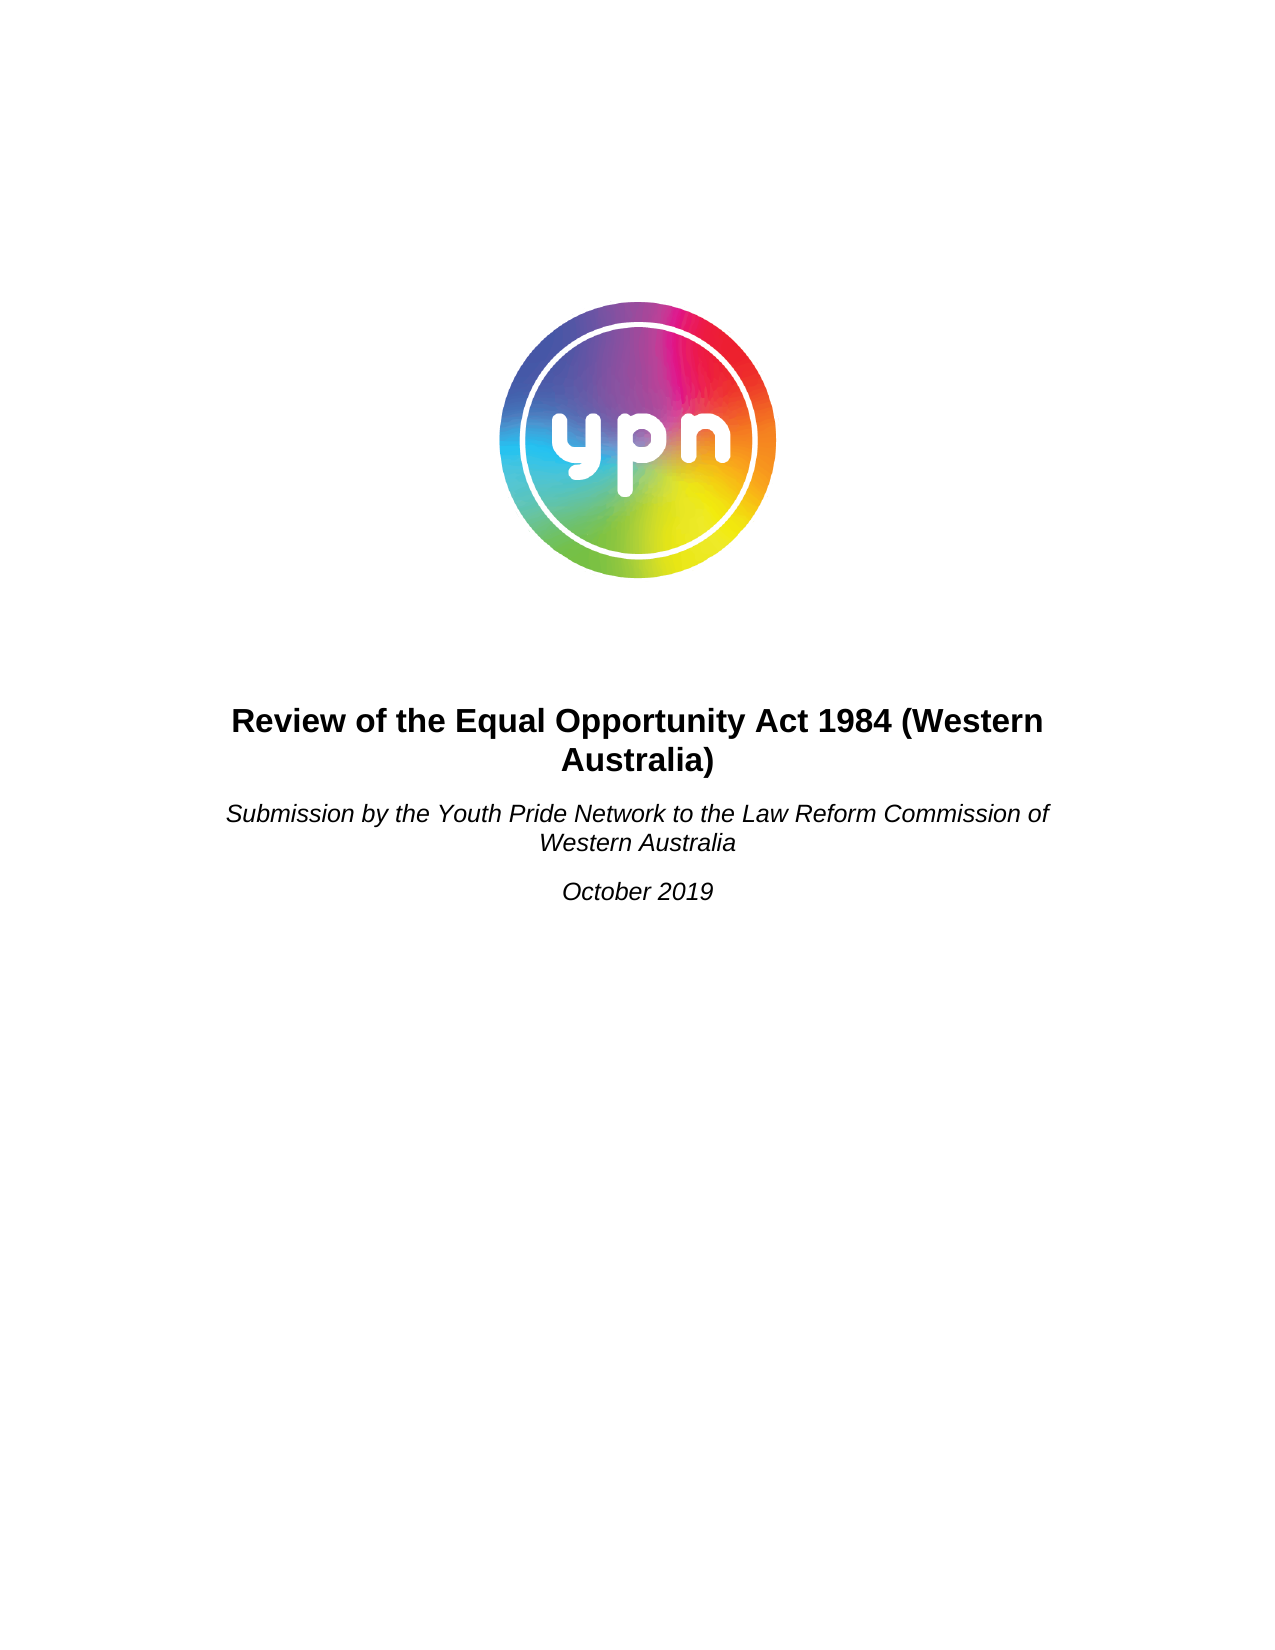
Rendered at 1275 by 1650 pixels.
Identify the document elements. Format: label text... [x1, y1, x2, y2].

picture [496, 298, 780, 582]
text October 2019 [187, 877, 1087, 906]
text Review of the Equal Opportunity Act 1984 (Western Australia) [187, 701, 1087, 778]
text Submission by the Youth Pride Network to the Law Reform Commission of Western Australia [187, 799, 1087, 857]
